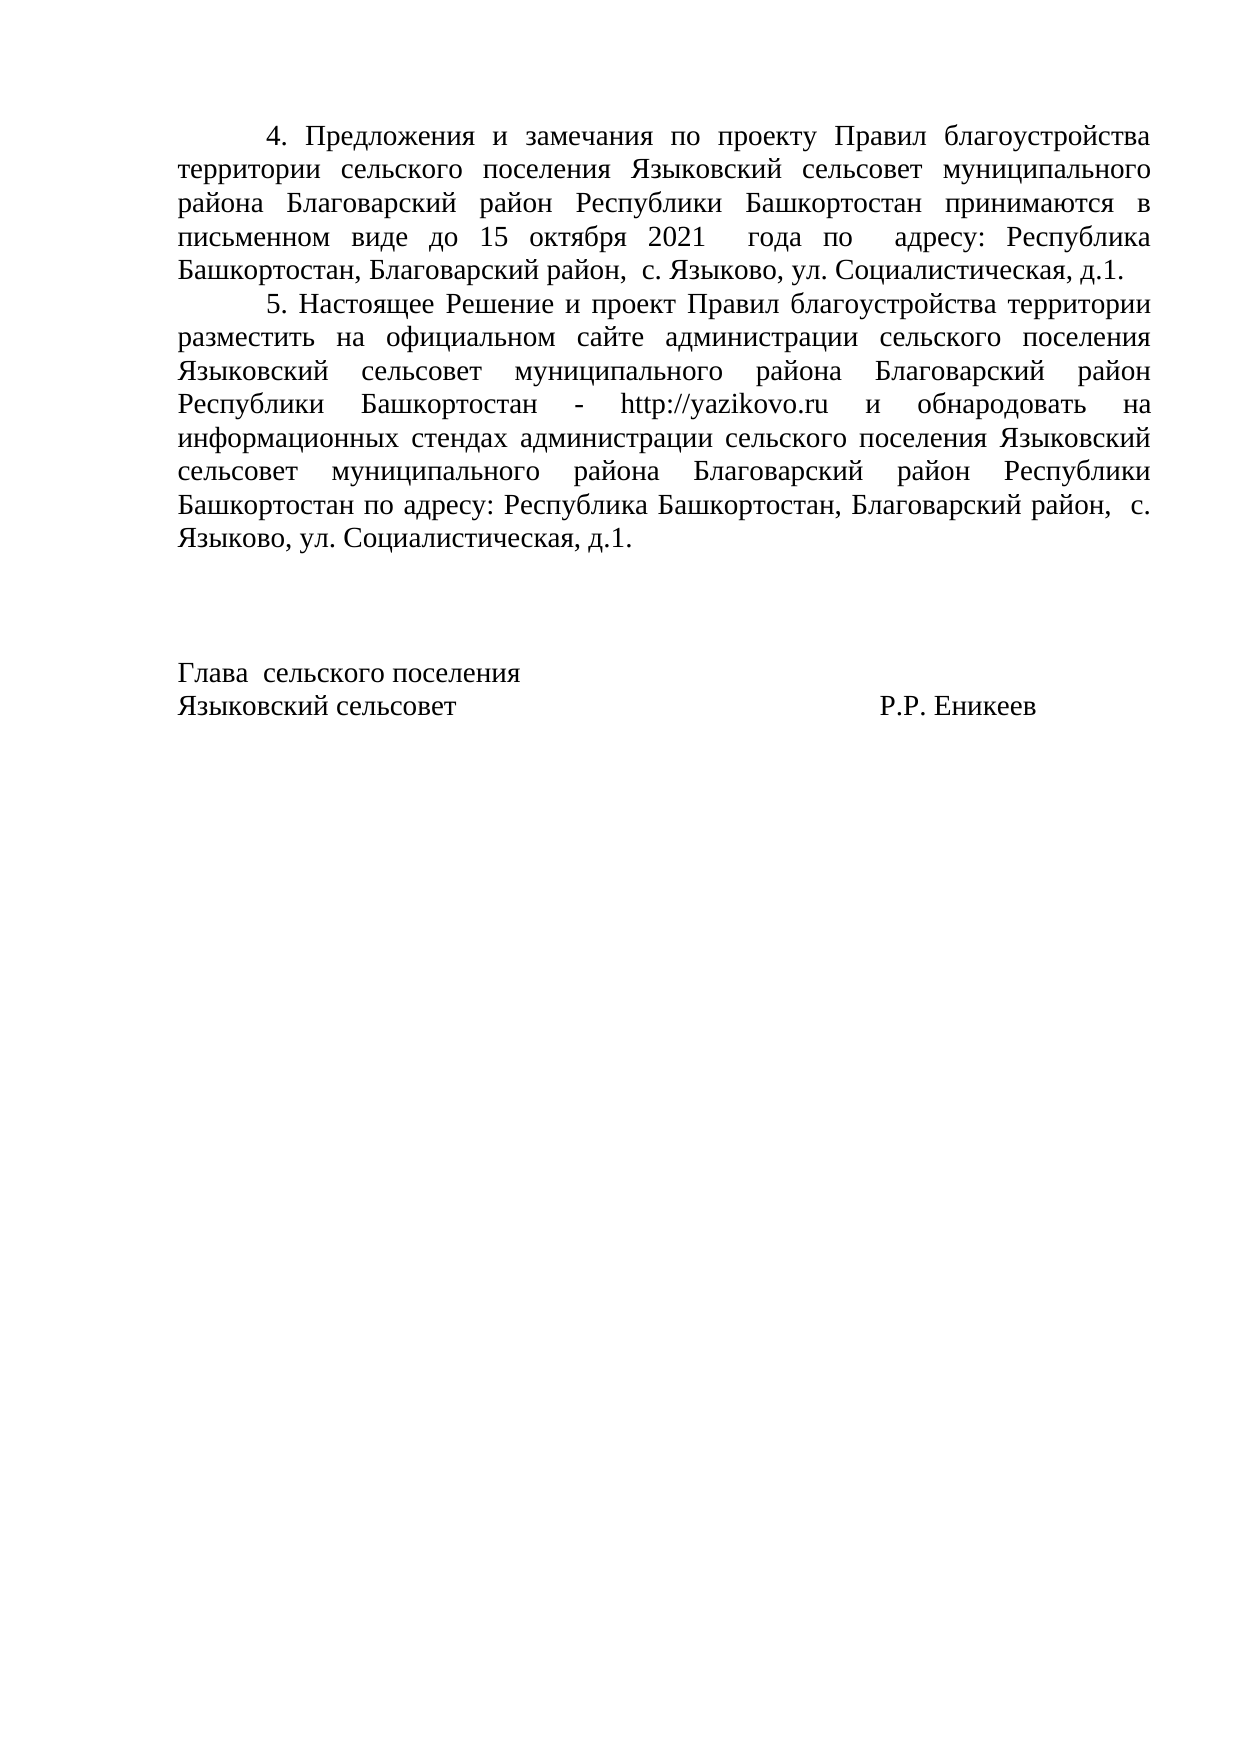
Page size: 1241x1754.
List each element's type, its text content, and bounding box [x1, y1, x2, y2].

text 4. Предложения и замечания по проекту Правил благоустройства территории сельского поселения Языковский сельсовет муниципального района Благоварский район Республики Башкортостан принимаются в письменном виде до 15 октября 2021 года по адресу: Республика Башкортостан, Благоварский район, с. Языково, ул. Социалистическая, д.1. [177, 118, 1152, 286]
text Языковский сельсовет Р.Р. Еникеев [177, 688, 1190, 722]
text 5. Настоящее Решение и проект Правил благоустройства территории разместить на официальном сайте администрации сельского поселения Языковский сельсовет муниципального района Благоварский район Республики Башкортостан - http://yazikovo.ru и обнародовать на информационных стендах администрации сельского поселения Языковский сельсовет муниципального района Благоварский район Республики Башкортостан по адресу: Республика Башкортостан, Благоварский район, с. Языково, ул. Социалистическая, д.1. [177, 286, 1152, 554]
text Глава сельского поселения [177, 655, 1190, 688]
